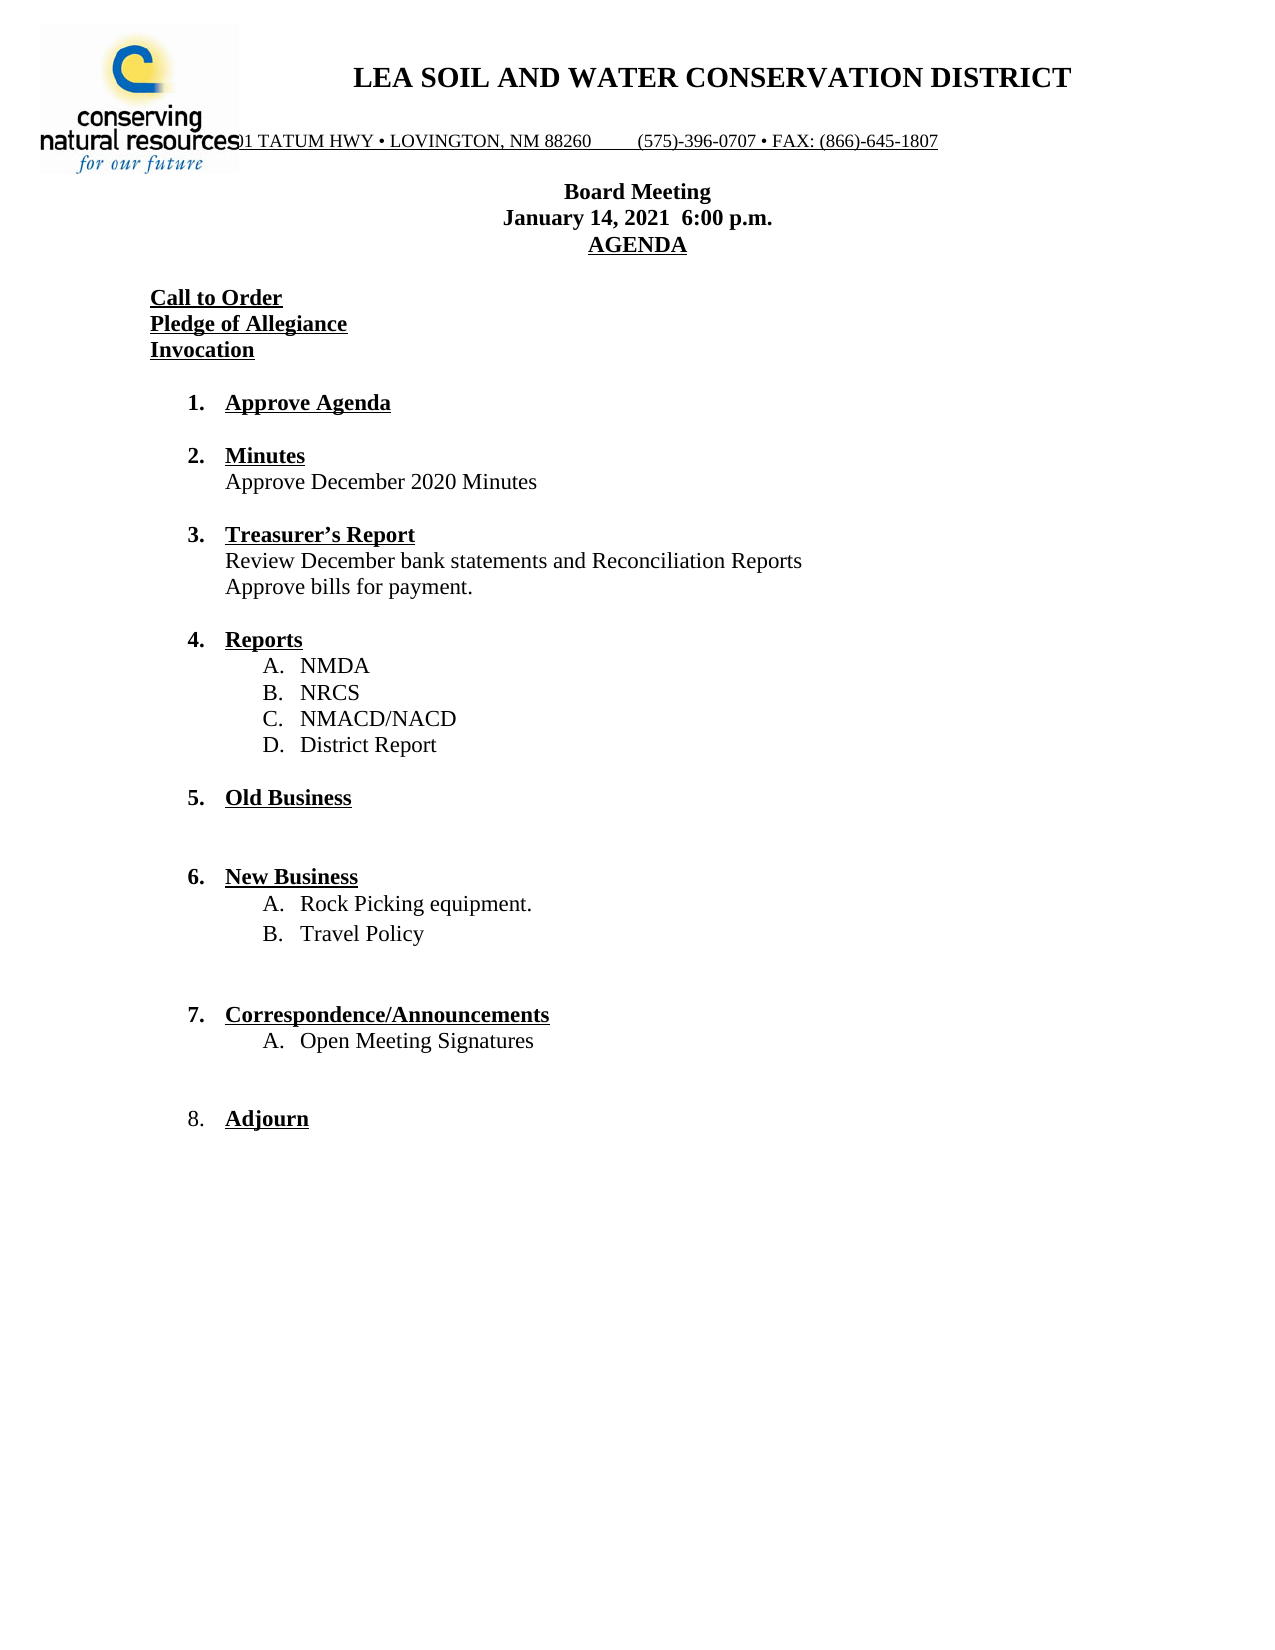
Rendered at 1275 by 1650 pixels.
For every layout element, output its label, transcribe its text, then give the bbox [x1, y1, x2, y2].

picture [40, 23, 240, 174]
list Adjourn [187, 1105, 1125, 1131]
list Rock Picking equipment. [262, 890, 1125, 916]
list Reports [187, 626, 1125, 652]
text Pledge of Allegiance [150, 310, 1125, 336]
text Invocation [150, 336, 1125, 363]
list New Business [187, 863, 1125, 890]
text Review December bank statements and Reconciliation Reports [225, 547, 1125, 573]
list Open Meeting Signatures [262, 1027, 1125, 1054]
list NMACD/NACD [262, 705, 1125, 732]
list Minutes [187, 442, 1125, 468]
text Call to Order [150, 283, 1125, 310]
text Board Meeting [150, 178, 1125, 204]
list NMDA [262, 652, 1125, 679]
list Correspondence/Announcements [187, 1001, 1125, 1027]
text January 14, 2021 6:00 p.m. [150, 204, 1125, 231]
list Treasurer’s Report [187, 521, 1125, 547]
list Old Business [187, 784, 1125, 811]
list Approve Agenda [187, 389, 1125, 415]
text AGENDA [150, 231, 1125, 257]
list District Report [262, 732, 1125, 758]
list NRCS [262, 679, 1125, 705]
text Approve December 2020 Minutes [225, 468, 1125, 494]
text Approve bills for payment. [225, 573, 1125, 600]
list Travel Policy [262, 920, 1125, 946]
